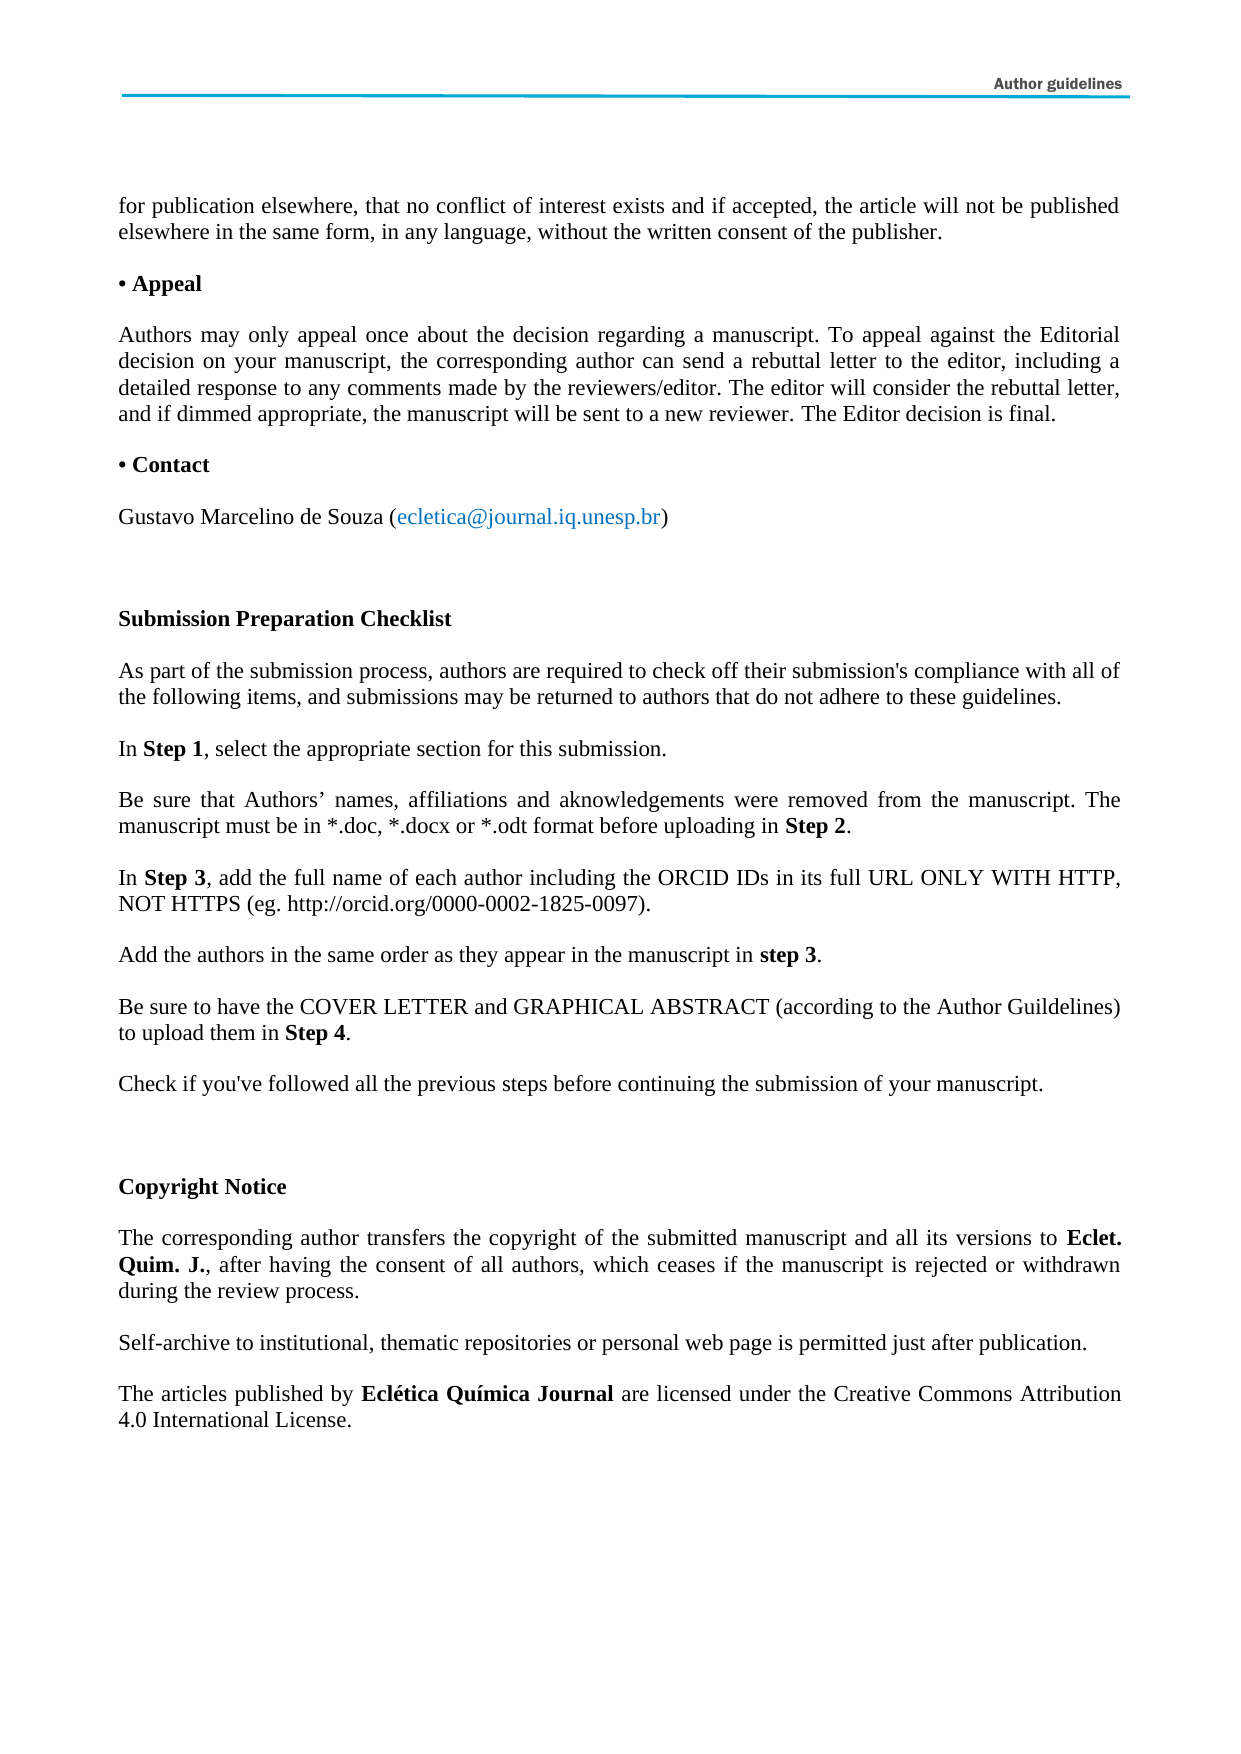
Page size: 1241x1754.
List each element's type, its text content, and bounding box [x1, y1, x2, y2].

text • Appeal [118, 270, 1122, 296]
text Authors may only appeal once about the decision regarding a manuscript. To appeal against the Editorial decision on your manuscript, the corresponding author can send a rebuttal letter to the editor, including a detailed response to any comments made by the reviewers/editor. The editor will consider the rebuttal letter, and if dimmed appropriate, the manuscript will be sent to a new reviewer. The Editor decision is final. [118, 321, 1122, 426]
text Self-archive to institutional, thematic repositories or personal web page is permitted just after publication. [118, 1328, 1122, 1355]
text Be sure that Authors’ names, affiliations and aknowledgements were removed from the manuscript. The manuscript must be in *.doc, *.docx or *.odt format before uploading in Step 2. [118, 786, 1122, 839]
text Copyright Notice [118, 1173, 1122, 1199]
text In Step 1, select the appropriate section for this submission. [118, 734, 1122, 761]
text • Contact [118, 451, 1122, 478]
text Add the authors in the same order as they appear in the manuscript in step 3. [118, 941, 1122, 968]
text Gustavo Marcelino de Souza (ecletica@journal.iq.unesp.br) [118, 503, 1122, 529]
text The corresponding author transfers the copyright of the submitted manuscript and all its versions to Eclet. Quim. J., after having the consent of all authors, which ceases if the manuscript is rejected or withdrawn during the review process. [118, 1224, 1122, 1303]
text Submission Preparation Checklist [118, 606, 1122, 632]
text In Step 3, add the full name of each author including the ORCID IDs in its full URL ONLY WITH HTTP, NOT HTTPS (eg. http://orcid.org/0000-0002-1825-0097). [118, 864, 1122, 916]
text Check if you've followed all the previous steps before continuing the submission of your manuscript. [118, 1070, 1122, 1097]
text As part of the submission process, authors are required to check off their submission's compliance with all of the following items, and submissions may be returned to authors that do not adhere to these guidelines. [118, 657, 1122, 709]
text The articles published by Eclética Química Journal are licensed under the Creative Commons Attribution 4.0 International License. [118, 1380, 1122, 1433]
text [118, 192, 1122, 245]
text Be sure to have the COVER LETTER and GRAPHICAL ABSTRACT (according to the Author Guildelines) to upload them in Step 4. [118, 993, 1122, 1045]
